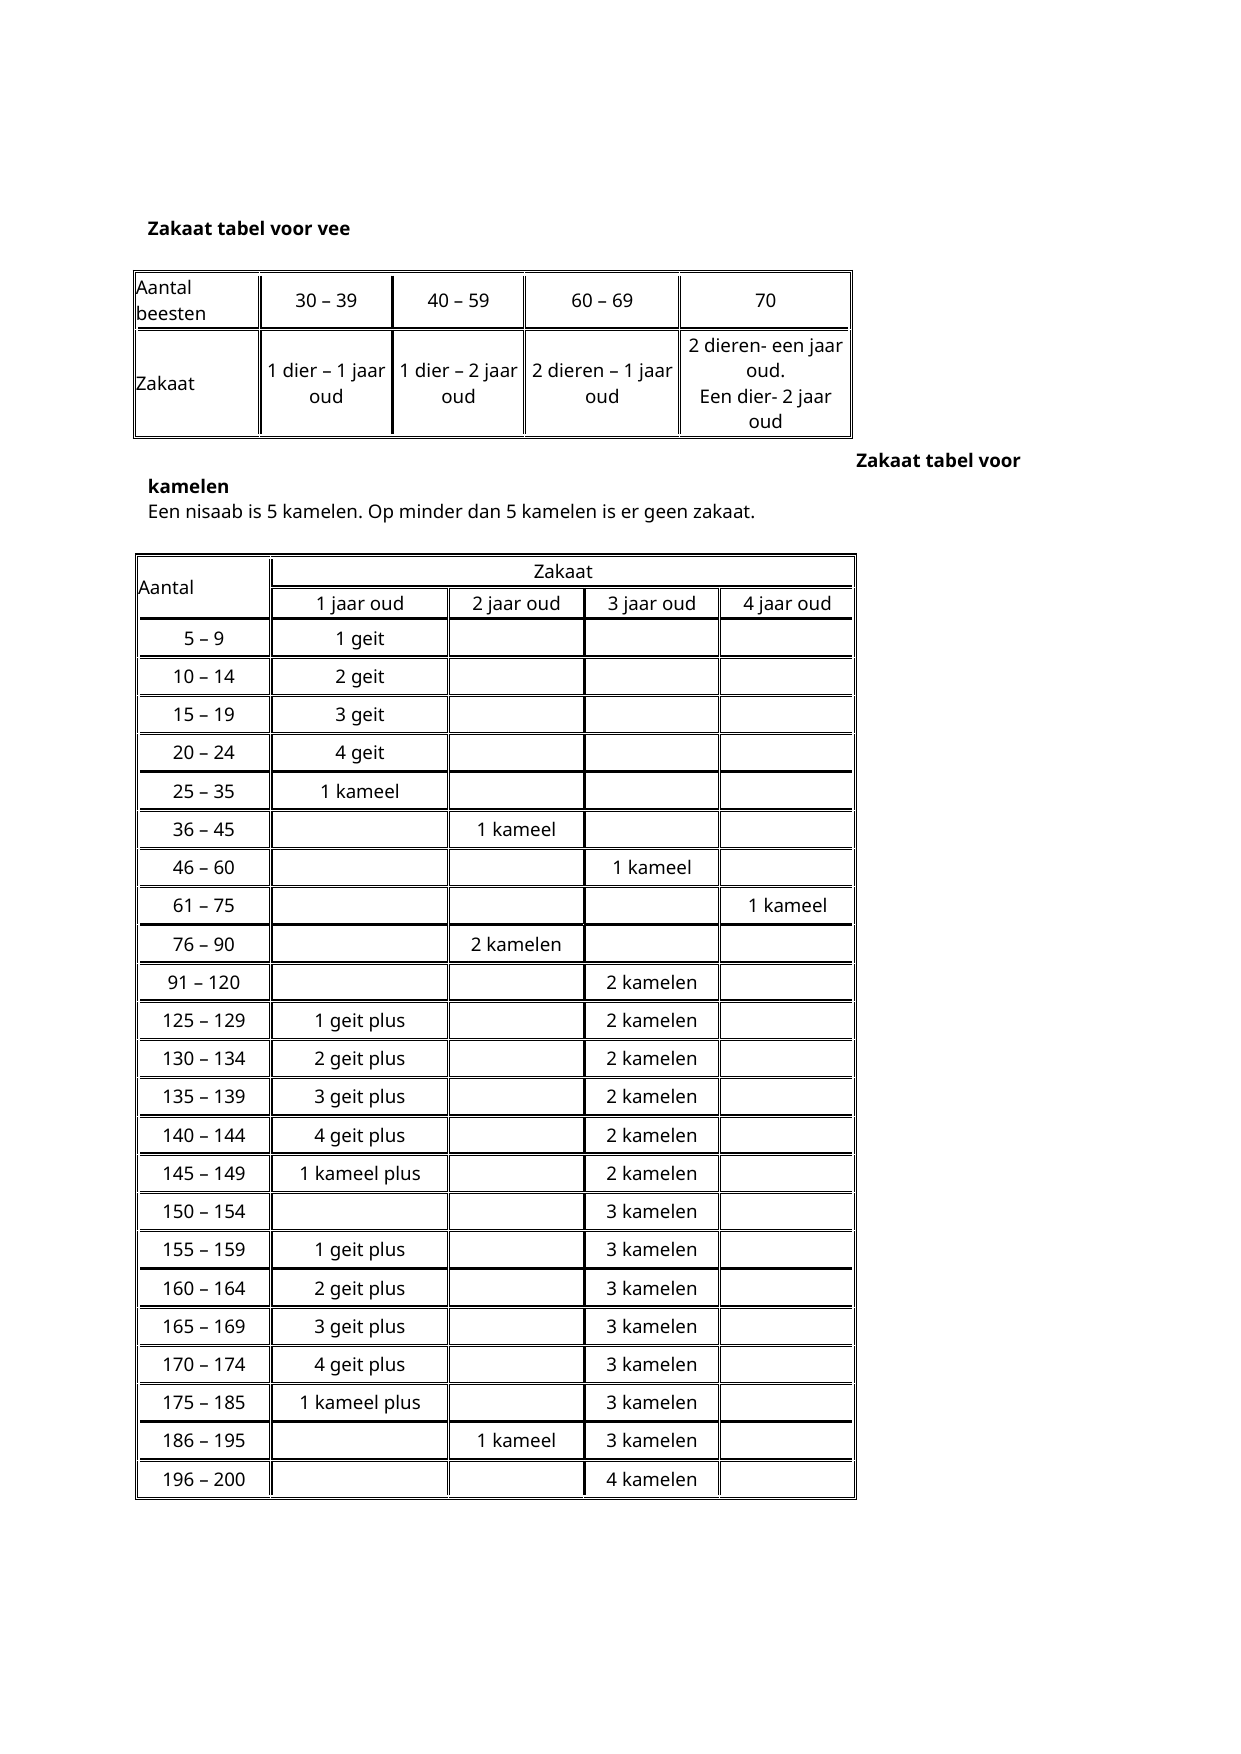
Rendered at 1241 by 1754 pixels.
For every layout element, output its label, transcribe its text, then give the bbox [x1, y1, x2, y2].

table_cell [721, 1344, 854, 1382]
table_cell 3 kamelen [586, 1347, 718, 1382]
table_cell 36 – 45 [138, 808, 269, 846]
table_cell [721, 999, 854, 1038]
table_cell 4 kamelen [584, 1462, 720, 1496]
table_cell 165 – 169 [138, 1305, 269, 1343]
table_cell [273, 850, 447, 885]
table_cell 1 kameel plus [273, 1385, 447, 1420]
table_cell 3 kamelen [586, 1270, 718, 1305]
table_cell 2 kamelen [586, 965, 718, 999]
table_header 60 – 69 [525, 273, 680, 327]
table_cell [450, 1347, 583, 1382]
table_cell [721, 961, 854, 999]
table_cell 170 – 174 [138, 1344, 269, 1382]
table_cell 1 kameel [450, 812, 583, 846]
table_cell [721, 617, 854, 655]
table_cell 76 – 90 [136, 923, 269, 961]
table_cell 2 geit plus [273, 1270, 447, 1305]
table_cell [721, 1267, 854, 1305]
table_cell 1 geit [273, 620, 447, 655]
table_cell [720, 732, 855, 770]
table_cell 3 geit plus [273, 1309, 447, 1343]
table_cell 150 – 154 [136, 1191, 271, 1229]
table_cell 155 – 159 [136, 1229, 271, 1267]
table_cell [586, 888, 718, 923]
table_cell 1 geit plus [273, 1003, 447, 1038]
table_cell 10 – 14 [138, 655, 269, 693]
table_cell 25 – 35 [138, 770, 269, 808]
table_cell 125 – 129 [138, 999, 269, 1038]
table_cell [450, 1385, 583, 1420]
table_cell [450, 1003, 583, 1038]
table_cell 2 dieren- een jaar oud. Een dier- 2 jaar oud [680, 327, 850, 436]
table_cell [450, 1270, 583, 1305]
table_cell 91 – 120 [138, 961, 269, 999]
table_cell [450, 1118, 583, 1152]
table_cell 196 – 200 [138, 1458, 271, 1496]
table_header Aantal beesten [134, 271, 260, 327]
table_cell 186 – 195 [138, 1420, 269, 1458]
table_cell 3 geit plus [273, 1079, 447, 1114]
table_cell [450, 1309, 583, 1343]
table_cell [450, 620, 583, 655]
table_cell [450, 735, 583, 770]
table_cell 2 kamelen [586, 1003, 718, 1038]
table_cell [450, 1041, 583, 1076]
table_cell 20 – 24 [136, 732, 271, 770]
table_cell 2 kamelen [450, 926, 583, 961]
text Zakaat tabel voor vee [148, 215, 1093, 241]
table_cell [450, 965, 583, 999]
table_cell [586, 697, 718, 732]
table_cell 2 kamelen [586, 1079, 718, 1114]
table_cell 1 kameel [586, 850, 718, 885]
table_cell 135 – 139 [136, 1076, 271, 1114]
table_cell 2 dieren – 1 jaar oud [525, 331, 680, 436]
table_cell 175 – 185 [136, 1382, 271, 1420]
table_cell 46 – 60 [138, 846, 269, 885]
table_cell [273, 812, 447, 846]
table_cell [273, 926, 447, 961]
table_cell 3 kamelen [586, 1423, 718, 1458]
table_cell [586, 735, 718, 770]
table_cell 4 jaar oud [721, 585, 854, 617]
table_cell 1 kameel plus [273, 1156, 447, 1191]
table_cell 3 geit [273, 697, 447, 732]
table_cell [450, 773, 583, 808]
table_cell [721, 808, 854, 846]
table_cell [273, 1194, 447, 1229]
table_cell [450, 697, 583, 732]
table_cell 1 kameel [720, 885, 855, 923]
table_header Zakaat [271, 557, 854, 585]
table_cell 3 kamelen [586, 1232, 718, 1267]
table_header Aantal [138, 555, 271, 617]
text Zakaat tabel voor kamelen Een nisaab is 5 kamelen. Op minder dan 5 kamelen is er geen zakaat. [148, 448, 1093, 524]
table_cell 4 geit plus [273, 1118, 447, 1152]
table_cell [586, 926, 718, 961]
table_cell [721, 846, 854, 885]
table_cell 3 kamelen [586, 1194, 718, 1229]
table_cell [721, 1152, 854, 1191]
table_cell [586, 620, 718, 655]
table_cell [450, 659, 583, 693]
table_cell [721, 1305, 854, 1343]
table_cell 1 dier – 2 jaar oud [392, 331, 525, 436]
table_cell [721, 770, 854, 808]
table_cell [720, 1076, 855, 1114]
table_header 70 [680, 273, 850, 327]
table_cell [721, 1420, 854, 1458]
table_header 40 – 59 [392, 273, 525, 327]
table_cell [450, 1079, 583, 1114]
table_cell [720, 1229, 855, 1267]
table_header 30 – 39 [260, 273, 392, 327]
table_cell 1 jaar oud [273, 589, 447, 617]
table_cell [721, 655, 854, 693]
table_cell [273, 888, 447, 923]
table_cell 130 – 134 [136, 1038, 271, 1076]
table_cell [721, 694, 854, 732]
table_cell 2 geit [273, 659, 447, 693]
table_cell Zakaat [136, 327, 260, 436]
table_cell [720, 1038, 855, 1076]
table_cell [586, 773, 718, 808]
table_cell 1 kameel [450, 1423, 583, 1458]
table_cell 1 geit plus [273, 1232, 447, 1267]
table_cell 2 kamelen [586, 1156, 718, 1191]
table_cell [720, 1382, 855, 1420]
table_cell 2 kamelen [586, 1118, 718, 1152]
table_cell 145 – 149 [138, 1152, 269, 1191]
table_cell [450, 1156, 583, 1191]
table_cell [720, 1191, 855, 1229]
table_cell [720, 1458, 854, 1496]
table_cell 5 – 9 [138, 617, 269, 655]
table_cell 160 – 164 [138, 1267, 269, 1305]
table_cell 140 – 144 [138, 1114, 269, 1152]
table_cell [273, 965, 447, 999]
table_cell 3 kamelen [586, 1385, 718, 1420]
table_cell 61 – 75 [136, 885, 271, 923]
table_cell 2 jaar oud [450, 589, 583, 617]
table_cell 15 – 19 [138, 694, 269, 732]
table_cell 2 geit plus [273, 1041, 447, 1076]
table_cell 4 geit [273, 735, 447, 770]
table_cell 4 geit plus [273, 1347, 447, 1382]
table_cell 3 jaar oud [586, 589, 718, 617]
table_cell 3 kamelen [586, 1309, 718, 1343]
table_cell [721, 923, 855, 961]
table_cell [273, 1423, 447, 1458]
table_cell [721, 1114, 854, 1152]
table_cell [586, 812, 718, 846]
table_cell [450, 1194, 583, 1229]
table_cell [450, 1232, 583, 1267]
table_cell 1 dier – 1 jaar oud [260, 331, 392, 436]
table_cell 2 kamelen [586, 1041, 718, 1076]
table_cell [271, 1462, 448, 1496]
table_cell 1 kameel [273, 773, 447, 808]
table_cell [450, 850, 583, 885]
table_cell [449, 1462, 584, 1496]
table_cell [586, 659, 718, 693]
table_cell [450, 888, 583, 923]
